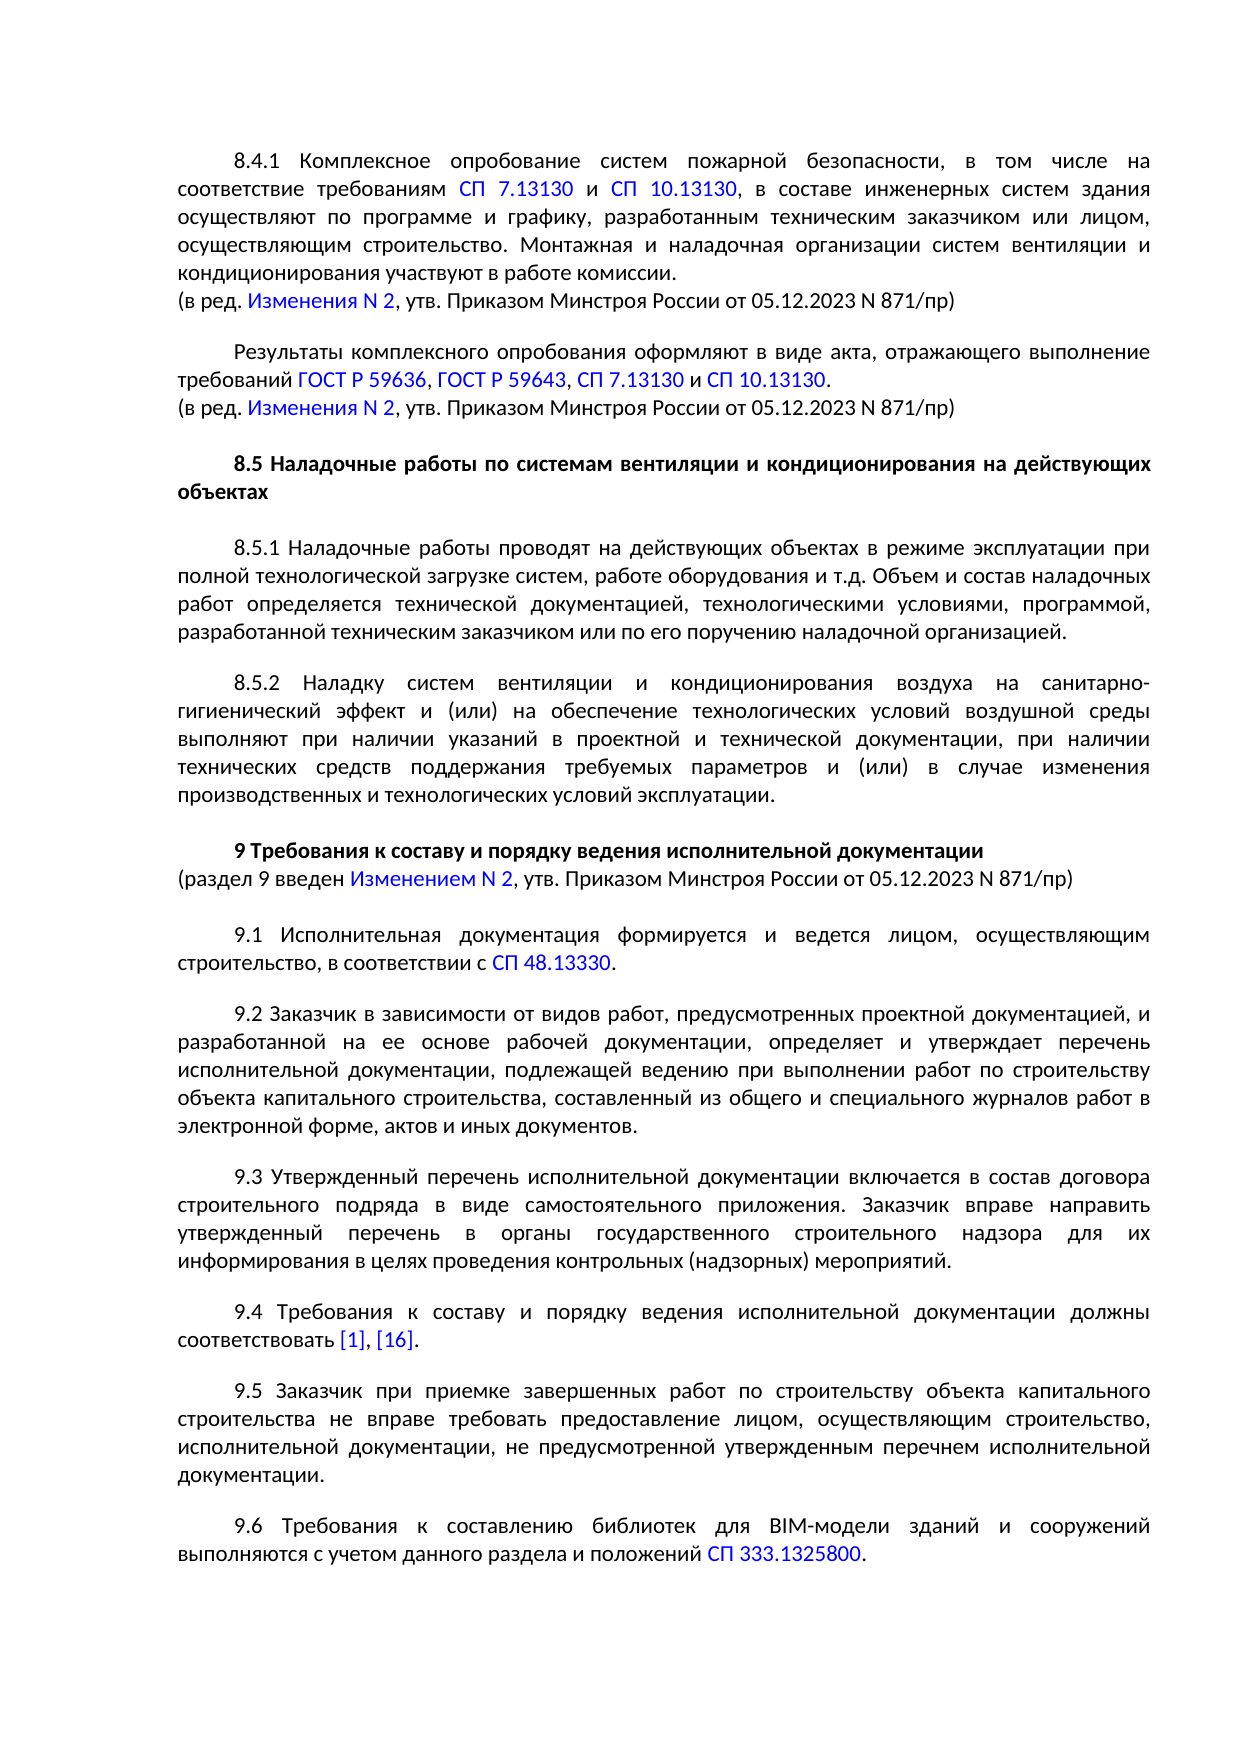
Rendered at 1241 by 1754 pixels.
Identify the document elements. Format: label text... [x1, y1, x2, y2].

text (в ред. Изменения N 2, утв. Приказом Минстроя России от 05.12.2023 N 871/пр) [177, 286, 1152, 314]
text 9.6 Требования к составлению библиотек для BIM-модели зданий и сооружений выполняются с учетом данного раздела и положений СП 333.1325800. [177, 1511, 1152, 1567]
text 9.3 Утвержденный перечень исполнительной документации включается в состав договора строительного подряда в виде самостоятельного приложения. Заказчик вправе направить утвержденный перечень в органы государственного строительного надзора для их информирования в целях проведения контрольных (надзорных) мероприятий. [177, 1162, 1152, 1274]
text 8.5.1 Наладочные работы проводят на действующих объектах в режиме эксплуатации при полной технологической загрузке систем, работе оборудования и т.д. Объем и состав наладочных работ определяется технической документацией, технологическими условиями, программой, разработанной техническим заказчиком или по его поручению наладочной организацией. [177, 533, 1152, 645]
text 8.5.2 Наладку систем вентиляции и кондиционирования воздуха на санитарно-гигиенический эффект и (или) на обеспечение технологических условий воздушной среды выполняют при наличии указаний в проектной и технической документации, при наличии технических средств поддержания требуемых параметров и (или) в случае изменения производственных и технологических условий эксплуатации. [177, 668, 1152, 808]
title 8.5 Наладочные работы по системам вентиляции и кондиционирования на действующих объектах [177, 449, 1152, 505]
title 9 Требования к составу и порядку ведения исполнительной документации [177, 836, 1152, 864]
text 9.1 Исполнительная документация формируется и ведется лицом, осуществляющим строительство, в соответствии с СП 48.13330. [177, 921, 1152, 977]
text (в ред. Изменения N 2, утв. Приказом Минстроя России от 05.12.2023 N 871/пр) [177, 393, 1152, 421]
text 9.5 Заказчик при приемке завершенных работ по строительству объекта капитального строительства не вправе требовать предоставление лицом, осуществляющим строительство, исполнительной документации, не предусмотренной утвержденным перечнем исполнительной документации. [177, 1376, 1152, 1488]
text Результаты комплексного опробования оформляют в виде акта, отражающего выполнение требований ГОСТ Р 59636, ГОСТ Р 59643, СП 7.13130 и СП 10.13130. [177, 337, 1152, 393]
text (раздел 9 введен Изменением N 2, утв. Приказом Минстроя России от 05.12.2023 N 871/пр) [177, 864, 1152, 892]
text 9.4 Требования к составу и порядку ведения исполнительной документации должны соответствовать [1], [16]. [177, 1297, 1152, 1353]
text 9.2 Заказчик в зависимости от видов работ, предусмотренных проектной документацией, и разработанной на ее основе рабочей документации, определяет и утверждает перечень исполнительной документации, подлежащей ведению при выполнении работ по строительству объекта капитального строительства, составленный из общего и специального журналов работ в электронной форме, актов и иных документов. [177, 999, 1152, 1139]
text 8.4.1 Комплексное опробование систем пожарной безопасности, в том числе на соответствие требованиям СП 7.13130 и СП 10.13130, в составе инженерных систем здания осуществляют по программе и графику, разработанным техническим заказчиком или лицом, осуществляющим строительство. Монтажная и наладочная организации систем вентиляции и кондиционирования участвуют в работе комиссии. [177, 146, 1152, 286]
